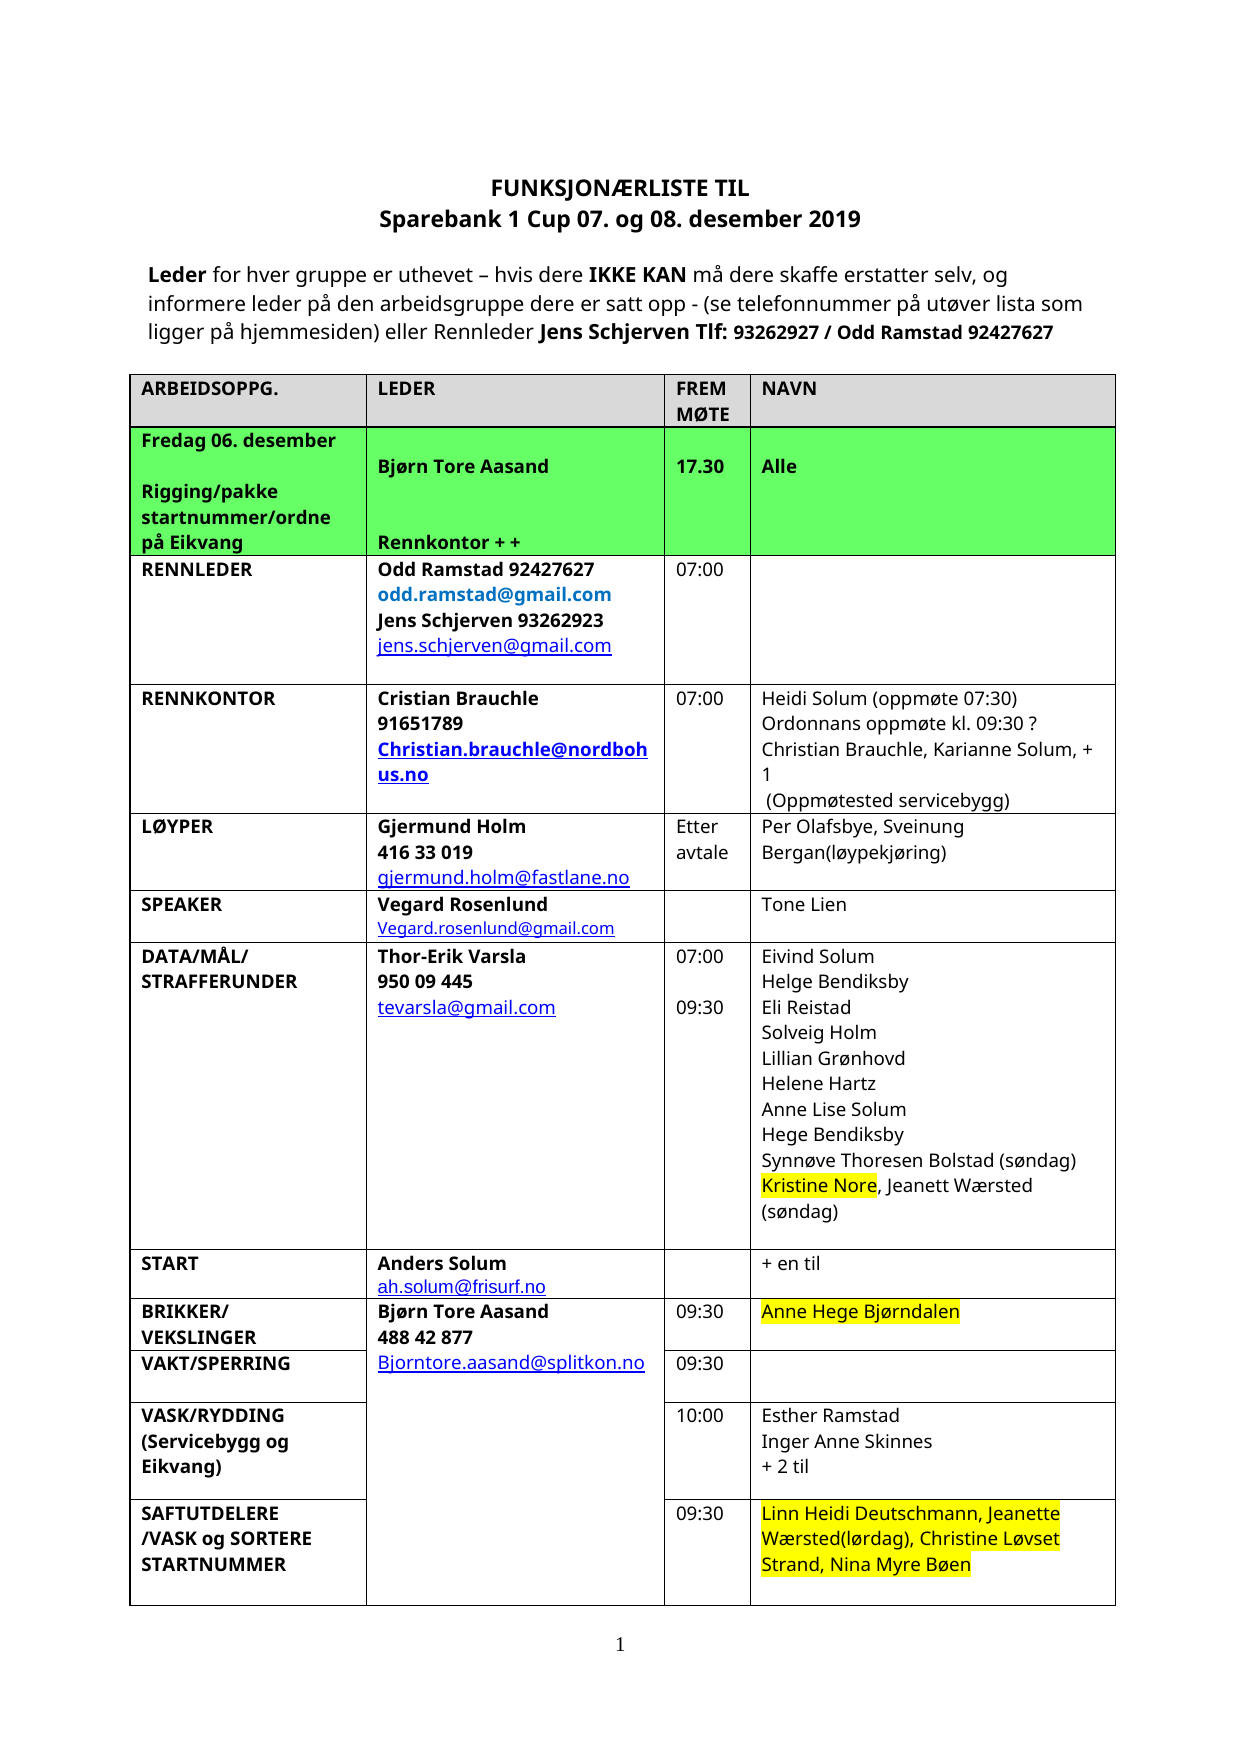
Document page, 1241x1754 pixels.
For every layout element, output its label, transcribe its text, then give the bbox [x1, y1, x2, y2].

table_cell Etter avtale [665, 814, 750, 890]
table_cell Vegard Rosenlund Vegard.rosenlund@gmail.com [367, 891, 664, 942]
text FUNKSJONÆRLISTE TIL [148, 172, 1092, 203]
text Sparebank 1 Cup 07. og 08. desember 2019 [148, 203, 1092, 234]
table_cell Eivind Solum Helge Bendiksby Eli Reistad Solveig Holm Lillian Grønhovd Helene Hartz Anne Lise Solum Hege Bendiksby Synnøve Thoresen Bolstad (søndag) Kristine Nore, Jeanett Wærsted (søndag) [751, 943, 1115, 1249]
table_cell SPEAKER [131, 891, 366, 942]
table_cell SAFTUTDELERE /VASK og SORTERE STARTNUMMER [131, 1500, 366, 1605]
table_cell [751, 556, 1115, 684]
table_cell Bjørn Tore Aasand 488 42 877 Bjorntore.aasand@splitkon.no [367, 1299, 664, 1605]
table_cell + en til [751, 1250, 1115, 1297]
table_cell 10:00 [665, 1403, 750, 1499]
text Leder for hver gruppe er uthevet – hvis dere IKKE KAN må dere skaffe erstatter selv, og informere leder på den arbeidsgruppe dere er satt opp - (se telefonnummer på utøver lista som ligger på hjemmesiden) eller Rennleder Jens Schjerven Tlf: 93262927 / Odd Ramstad 92427627 [148, 261, 1092, 346]
table_cell Thor-Erik Varsla 950 09 445 tevarsla@gmail.com [367, 943, 664, 1249]
table_cell Per Olafsbye, Sveinung Bergan(løypekjøring) [751, 814, 1115, 890]
table_cell 07:00 [665, 685, 750, 812]
table_header FREM MØTE [665, 375, 750, 426]
table_cell Odd Ramstad 92427627 odd.ramstad@gmail.com Jens Schjerven 93262923 jens.schjerven@gmail.com [367, 556, 664, 684]
table_cell DATA/MÅL/ STRAFFERUNDER [131, 943, 366, 1249]
table_cell [751, 1351, 1115, 1402]
table_cell Anne Hege Bjørndalen [751, 1299, 1115, 1349]
table_cell 07:00 [665, 556, 750, 684]
table_cell Linn Heidi Deutschmann, Jeanette Wærsted(lørdag), Christine Løvset Strand, Nina Myre Bøen [751, 1500, 1115, 1605]
table_cell Heidi Solum (oppmøte 07:30) Ordonnans oppmøte kl. 09:30 ? Christian Brauchle, Karianne Solum, + 1 (Oppmøtested servicebygg) [751, 685, 1115, 812]
table_cell 17.30 [665, 428, 750, 555]
table_cell START [131, 1250, 366, 1297]
table_cell VAKT/SPERRING [131, 1351, 366, 1402]
table_cell 07:00 09:30 [665, 943, 750, 1249]
table_cell [665, 891, 750, 942]
table_cell Alle [751, 428, 1115, 555]
table_cell Esther Ramstad Inger Anne Skinnes + 2 til [751, 1403, 1115, 1499]
table_cell Gjermund Holm 416 33 019 gjermund.holm@fastlane.no [367, 814, 664, 890]
table_cell 09:30 [665, 1500, 750, 1605]
table_cell Fredag 06. desember Rigging/pakke startnummer/ordne på Eikvang [131, 428, 366, 555]
table_cell Cristian Brauchle 91651789 Christian.brauchle@nordbohus.no [367, 685, 664, 812]
table_header LEDER [367, 375, 664, 426]
table_cell Bjørn Tore Aasand Rennkontor + + [367, 428, 664, 555]
table_cell Anders Solum ah.solum@frisurf.no [367, 1250, 664, 1297]
table_header ARBEIDSOPPG. [131, 375, 366, 426]
table_cell RENNLEDER [131, 556, 366, 684]
table_cell 09:30 [665, 1299, 750, 1349]
table_cell BRIKKER/ VEKSLINGER [131, 1299, 366, 1349]
table_cell RENNKONTOR [131, 685, 366, 812]
table_cell LØYPER [131, 814, 366, 890]
table_cell 09:30 [665, 1351, 750, 1402]
table_header NAVN [751, 375, 1115, 426]
table_cell VASK/RYDDING (Servicebygg og Eikvang) [131, 1403, 366, 1499]
table_cell [665, 1250, 750, 1297]
table_cell Tone Lien [751, 891, 1115, 942]
